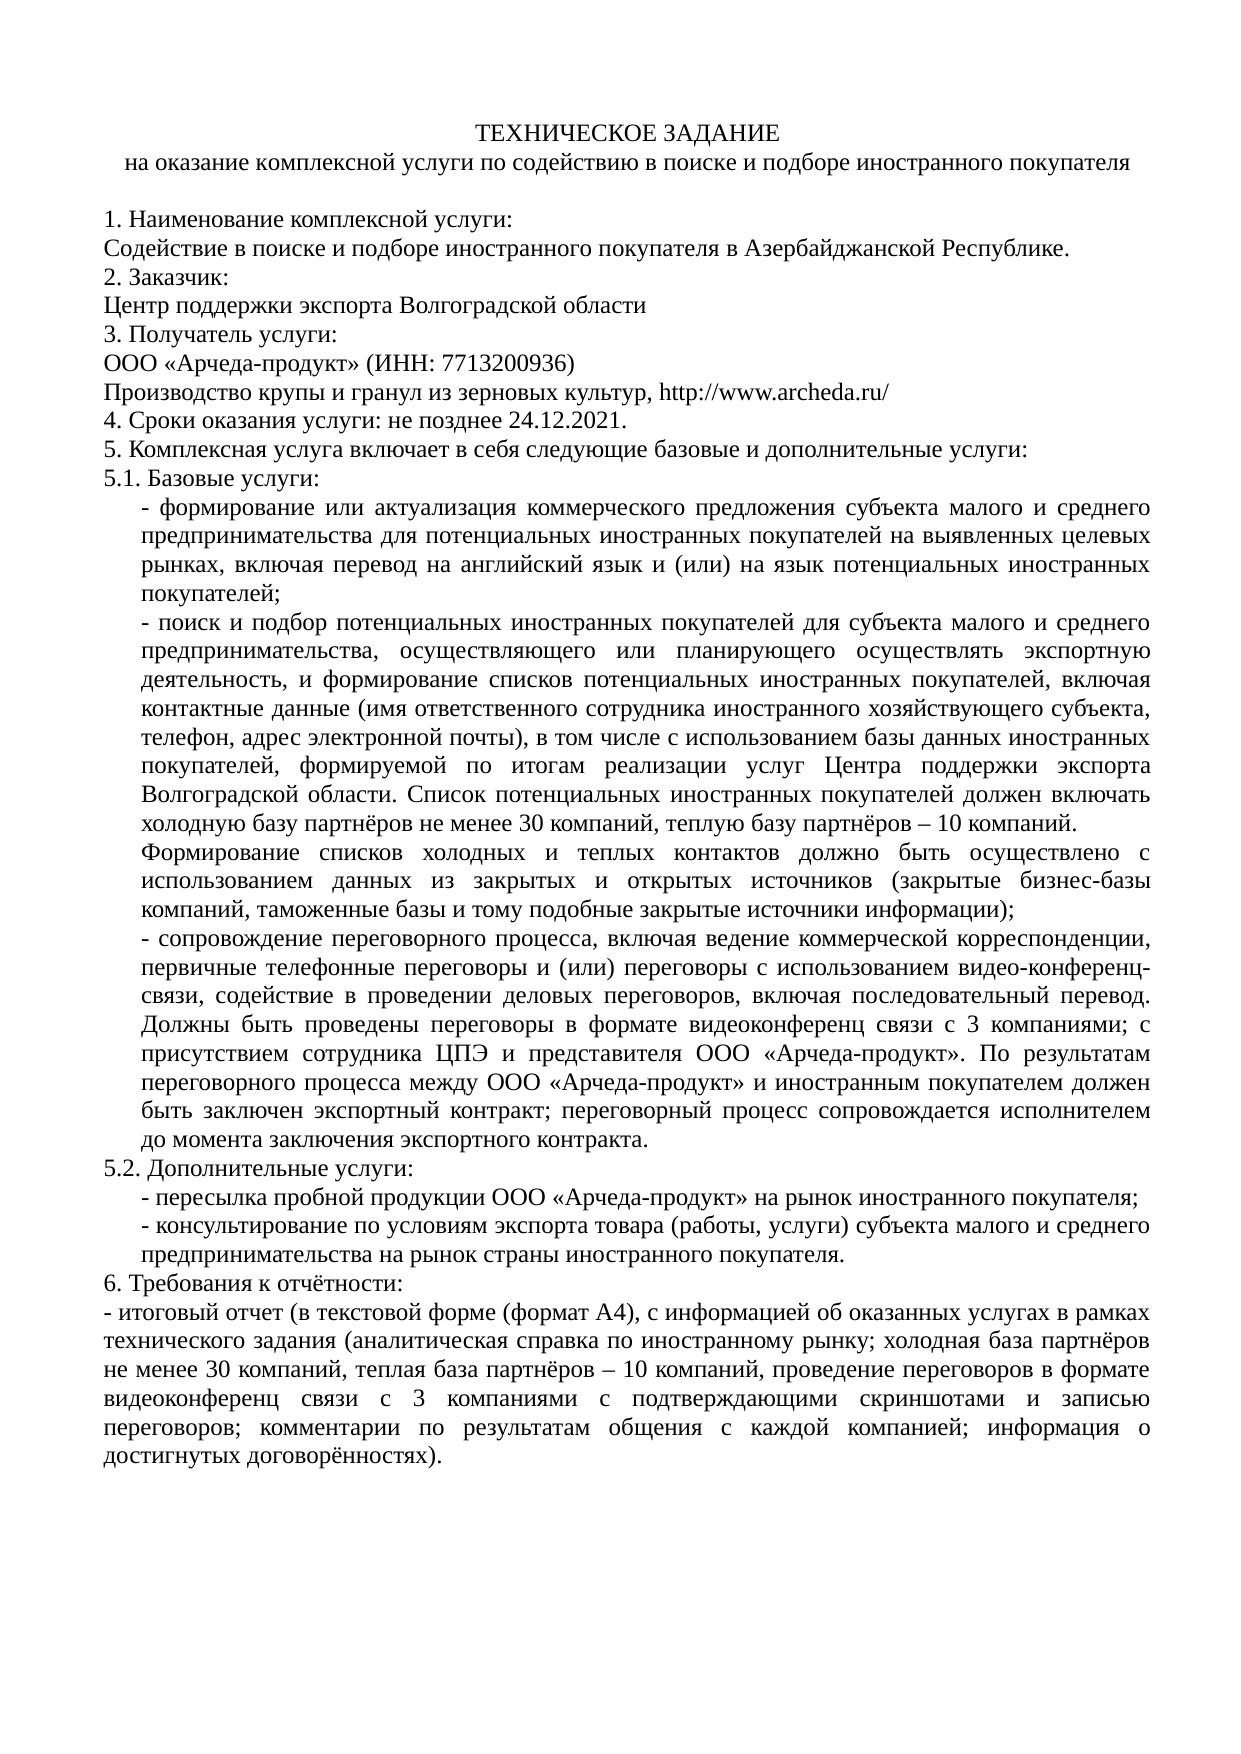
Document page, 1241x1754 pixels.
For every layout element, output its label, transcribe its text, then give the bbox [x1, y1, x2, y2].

text - консультирование по условиям экспорта товара (работы, услуги) субъекта малого и среднего предпринимательства на рынок страны иностранного покупателя. [141, 1211, 1152, 1268]
text ТЕХНИЧЕСКОЕ ЗАДАНИЕ [103, 118, 1152, 147]
text - поиск и подбор потенциальных иностранных покупателей для субъекта малого и среднего предпринимательства, осуществляющего или планирующего осуществлять экспортную деятельность, и формирование списков потенциальных иностранных покупателей, включая контактные данные (имя ответственного сотрудника иностранного хозяйствующего субъекта, телефон, адрес электронной почты), в том числе с использованием базы данных иностранных покупателей, формируемой по итогам реализации услуг Центра поддержки экспорта Волгоградской области. Список потенциальных иностранных покупателей должен включать холодную базу партнёров не менее 30 компаний, теплую базу партнёров – 10 компаний. [141, 607, 1152, 837]
text на оказание комплексной услуги по содействию в поиске и подборе иностранного покупателя [103, 147, 1152, 176]
text - пересылка пробной продукции ООО «Арчеда-продукт» на рынок иностранного покупателя; [141, 1182, 1152, 1211]
text ООО «Арчеда-продукт» (ИНН: 7713200936) [103, 348, 1152, 377]
text Центр поддержки экспорта Волгоградской области [103, 291, 1152, 319]
text 5.1. Базовые услуги: [103, 463, 1152, 492]
text Содействие в поиске и подборе иностранного покупателя в Азербайджанской Республике. [103, 233, 1152, 262]
text 5.2. Дополнительные услуги: [103, 1153, 1152, 1182]
text 3. Получатель услуги: [103, 319, 1152, 348]
text - формирование или актуализация коммерческого предложения субъекта малого и среднего предпринимательства для потенциальных иностранных покупателей на выявленных целевых рынках, включая перевод на английский язык и (или) на язык потенциальных иностранных покупателей; [141, 492, 1152, 607]
text Формирование списков холодных и теплых контактов должно быть осуществлено с использованием данных из закрытых и открытых источников (закрытые бизнес-базы компаний, таможенные базы и тому подобные закрытые источники информации); [141, 837, 1152, 923]
text 5. Комплексная услуга включает в себя следующие базовые и дополнительные услуги: [103, 434, 1152, 463]
text 1. Наименование комплексной услуги: [103, 204, 1152, 233]
text 4. Сроки оказания услуги: не позднее 24.12.2021. [103, 406, 1152, 434]
text 2. Заказчик: [103, 262, 1152, 291]
text - сопровождение переговорного процесса, включая ведение коммерческой корреспонденции, первичные телефонные переговоры и (или) переговоры с использованием видео-конференц-связи, содействие в проведении деловых переговоров, включая последовательный перевод. Должны быть проведены переговоры в формате видеоконференц связи с 3 компаниями; с присутствием сотрудника ЦПЭ и представителя ООО «Арчеда-продукт». По результатам переговорного процесса между ООО «Арчеда-продукт» и иностранным покупателем должен быть заключен экспортный контракт; переговорный процесс сопровождается исполнителем до момента заключения экспортного контракта. [141, 923, 1152, 1153]
text - итоговый отчет (в текстовой форме (формат А4), с информацией об оказанных услугах в рамках технического задания (аналитическая справка по иностранному рынку; холодная база партнёров не менее 30 компаний, теплая база партнёров – 10 компаний, проведение переговоров в формате видеоконференц связи с 3 компаниями с подтверждающими скриншотами и записью переговоров; комментарии по результатам общения с каждой компанией; информация о достигнутых договорённостях). [103, 1297, 1152, 1469]
text 6. Требования к отчётности: [103, 1268, 1152, 1297]
text Производство крупы и гранул из зерновых культур, http://www.archeda.ru/ [103, 377, 1152, 406]
